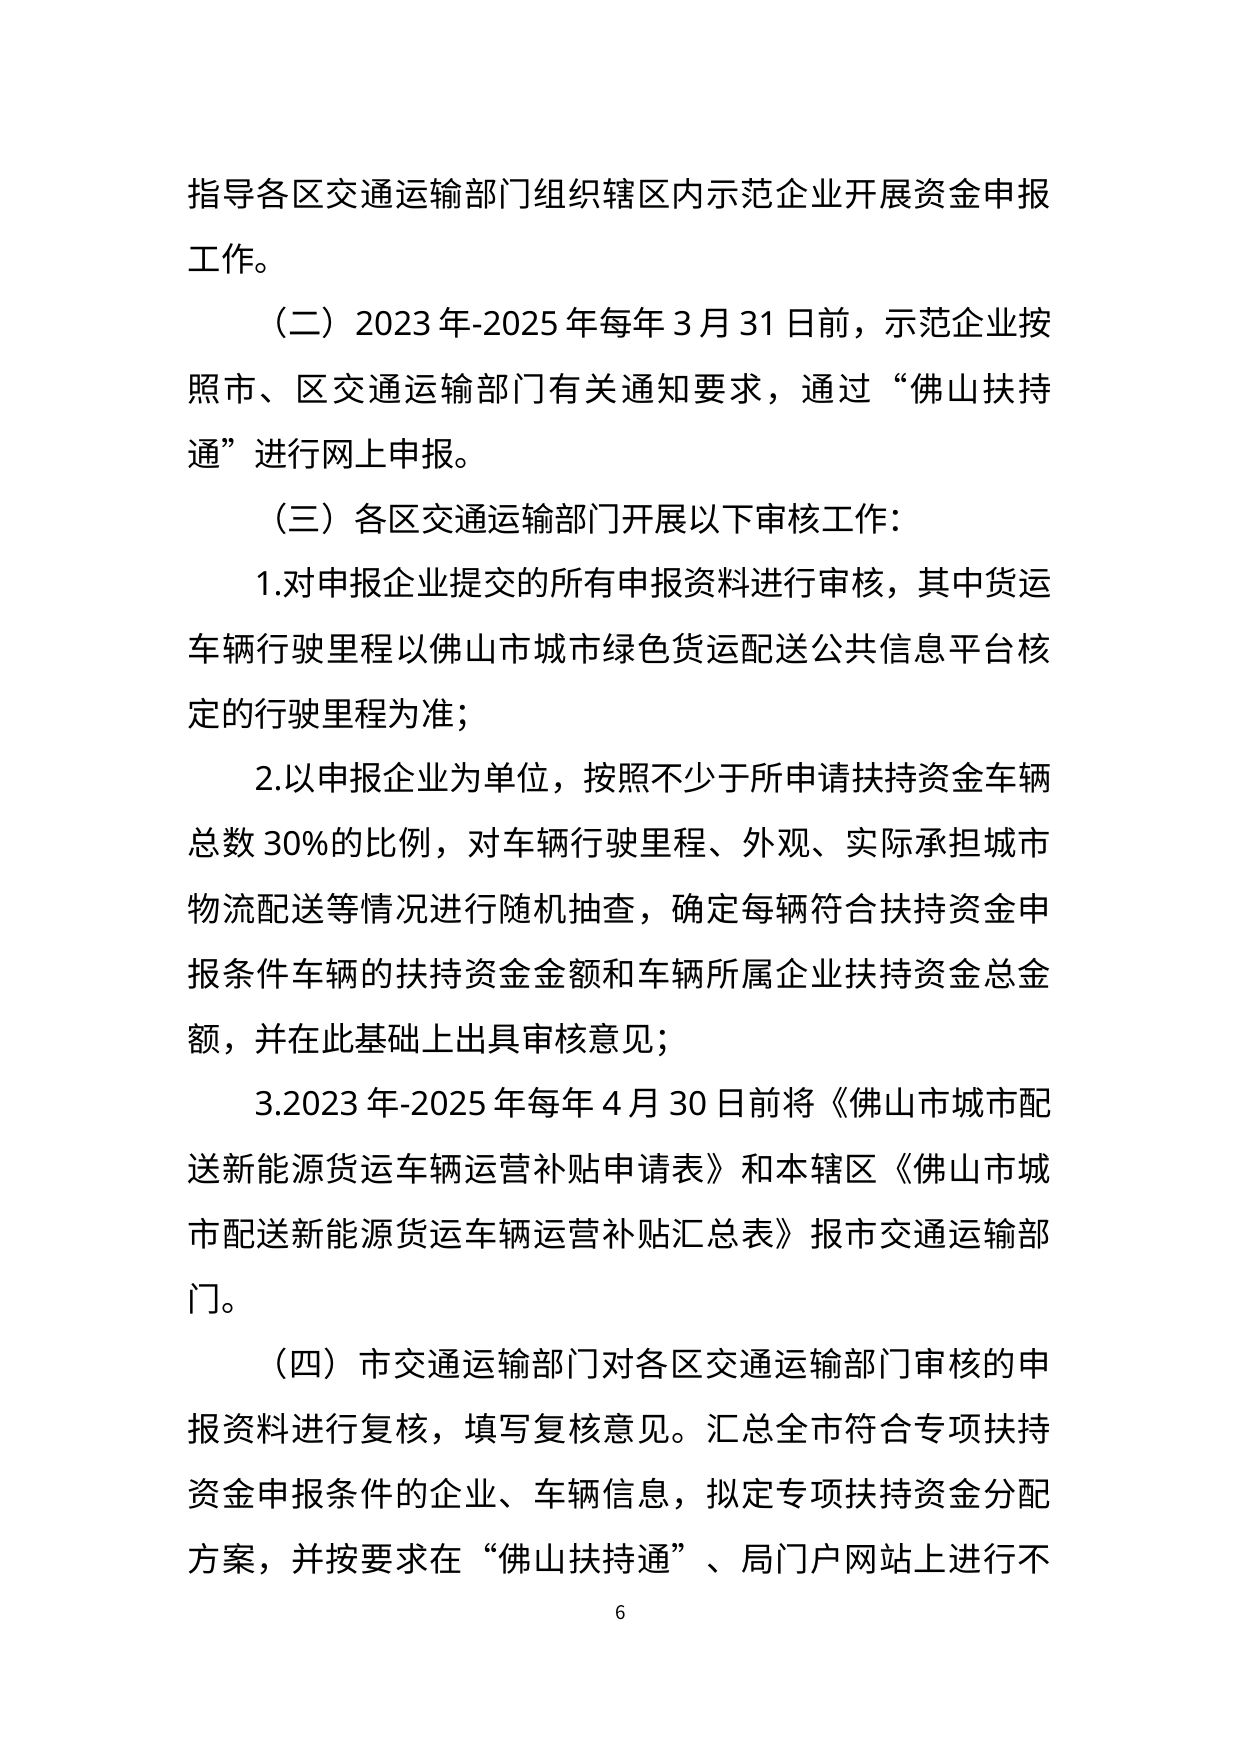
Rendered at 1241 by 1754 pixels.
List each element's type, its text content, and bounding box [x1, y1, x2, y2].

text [187, 1329, 1053, 1589]
text 3.2023年-2025年每年4月30日前将《佛山市城市配送新能源货运车辆运营补贴申请表》和本辖区《佛山市城市配送新能源货运车辆运营补贴汇总表》报市交通运输部门。 [187, 1069, 1053, 1329]
text （三）各区交通运输部门开展以下审核工作： [187, 484, 1053, 549]
text （二）2023年-2025年每年3月31日前，示范企业按照市、区交通运输部门有关通知要求，通过“佛山扶持通”进行网上申报。 [187, 289, 1053, 484]
text 2.以申报企业为单位，按照不少于所申请扶持资金车辆总数30%的比例，对车辆行驶里程、外观、实际承担城市物流配送等情况进行随机抽查，确定每辆符合扶持资金申报条件车辆的扶持资金金额和车辆所属企业扶持资金总金额，并在此基础上出具审核意见； [187, 744, 1053, 1069]
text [187, 159, 1053, 289]
text 1.对申报企业提交的所有申报资料进行审核，其中货运车辆行驶里程以佛山市城市绿色货运配送公共信息平台核定的行驶里程为准； [187, 549, 1053, 744]
